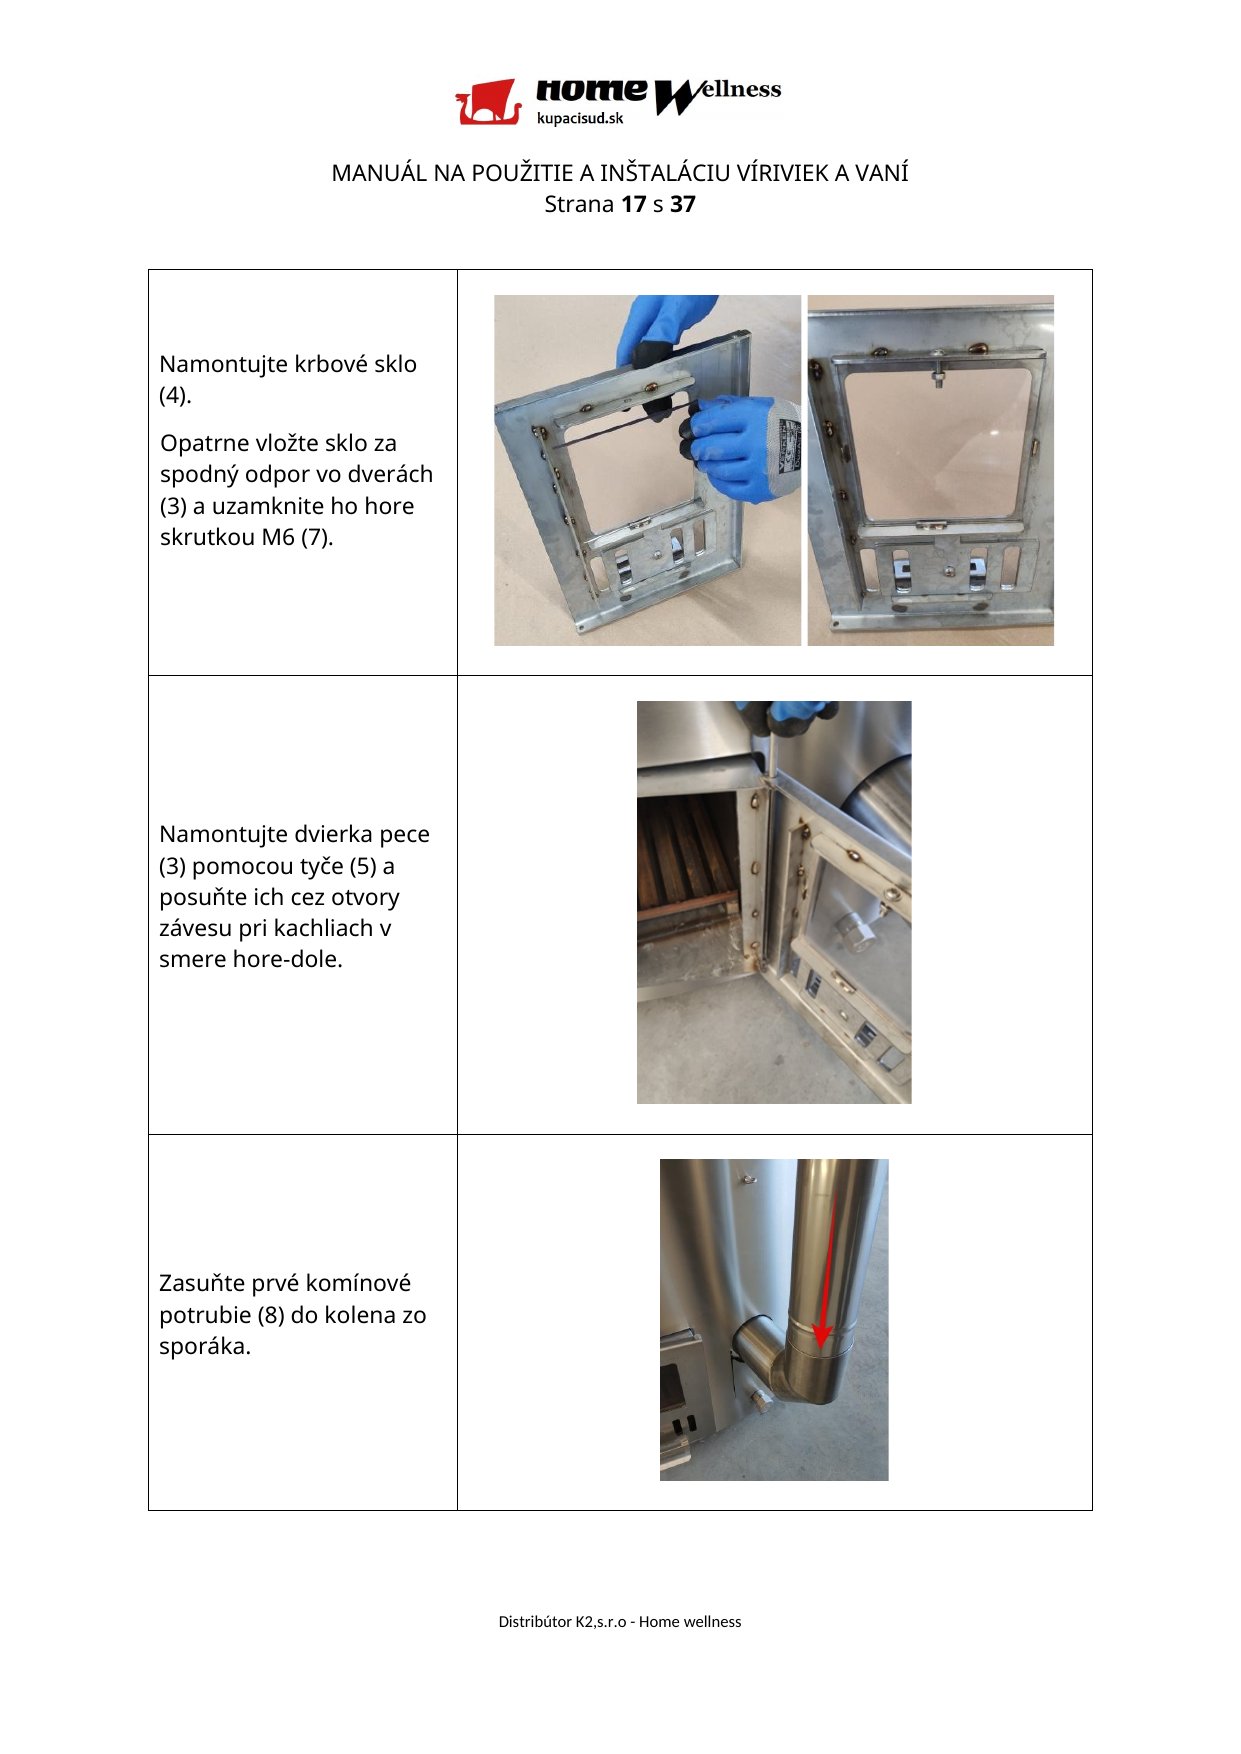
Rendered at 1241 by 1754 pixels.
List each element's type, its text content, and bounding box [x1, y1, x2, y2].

table_cell Namontujte dvierka pece (3) pomocou tyče (5) a posuňte ich cez otvory závesu pri kachliach v smere hore-dole. [149, 676, 457, 1134]
table_cell [458, 1135, 1092, 1510]
picture [494, 295, 802, 646]
table_cell Zasuňte prvé komínové potrubie (8) do kolena zo sporáka. [149, 1135, 457, 1510]
picture [660, 1159, 889, 1481]
picture [452, 73, 788, 129]
table_cell [458, 270, 1092, 675]
table_cell Namontujte krbové sklo (4). Opatrne vložte sklo za spodný odpor vo dverách (3) a uzamknite ho hore skrutkou M6 (7). [149, 270, 457, 675]
picture [807, 295, 1055, 646]
picture [637, 701, 912, 1104]
table_cell [458, 676, 1092, 1134]
